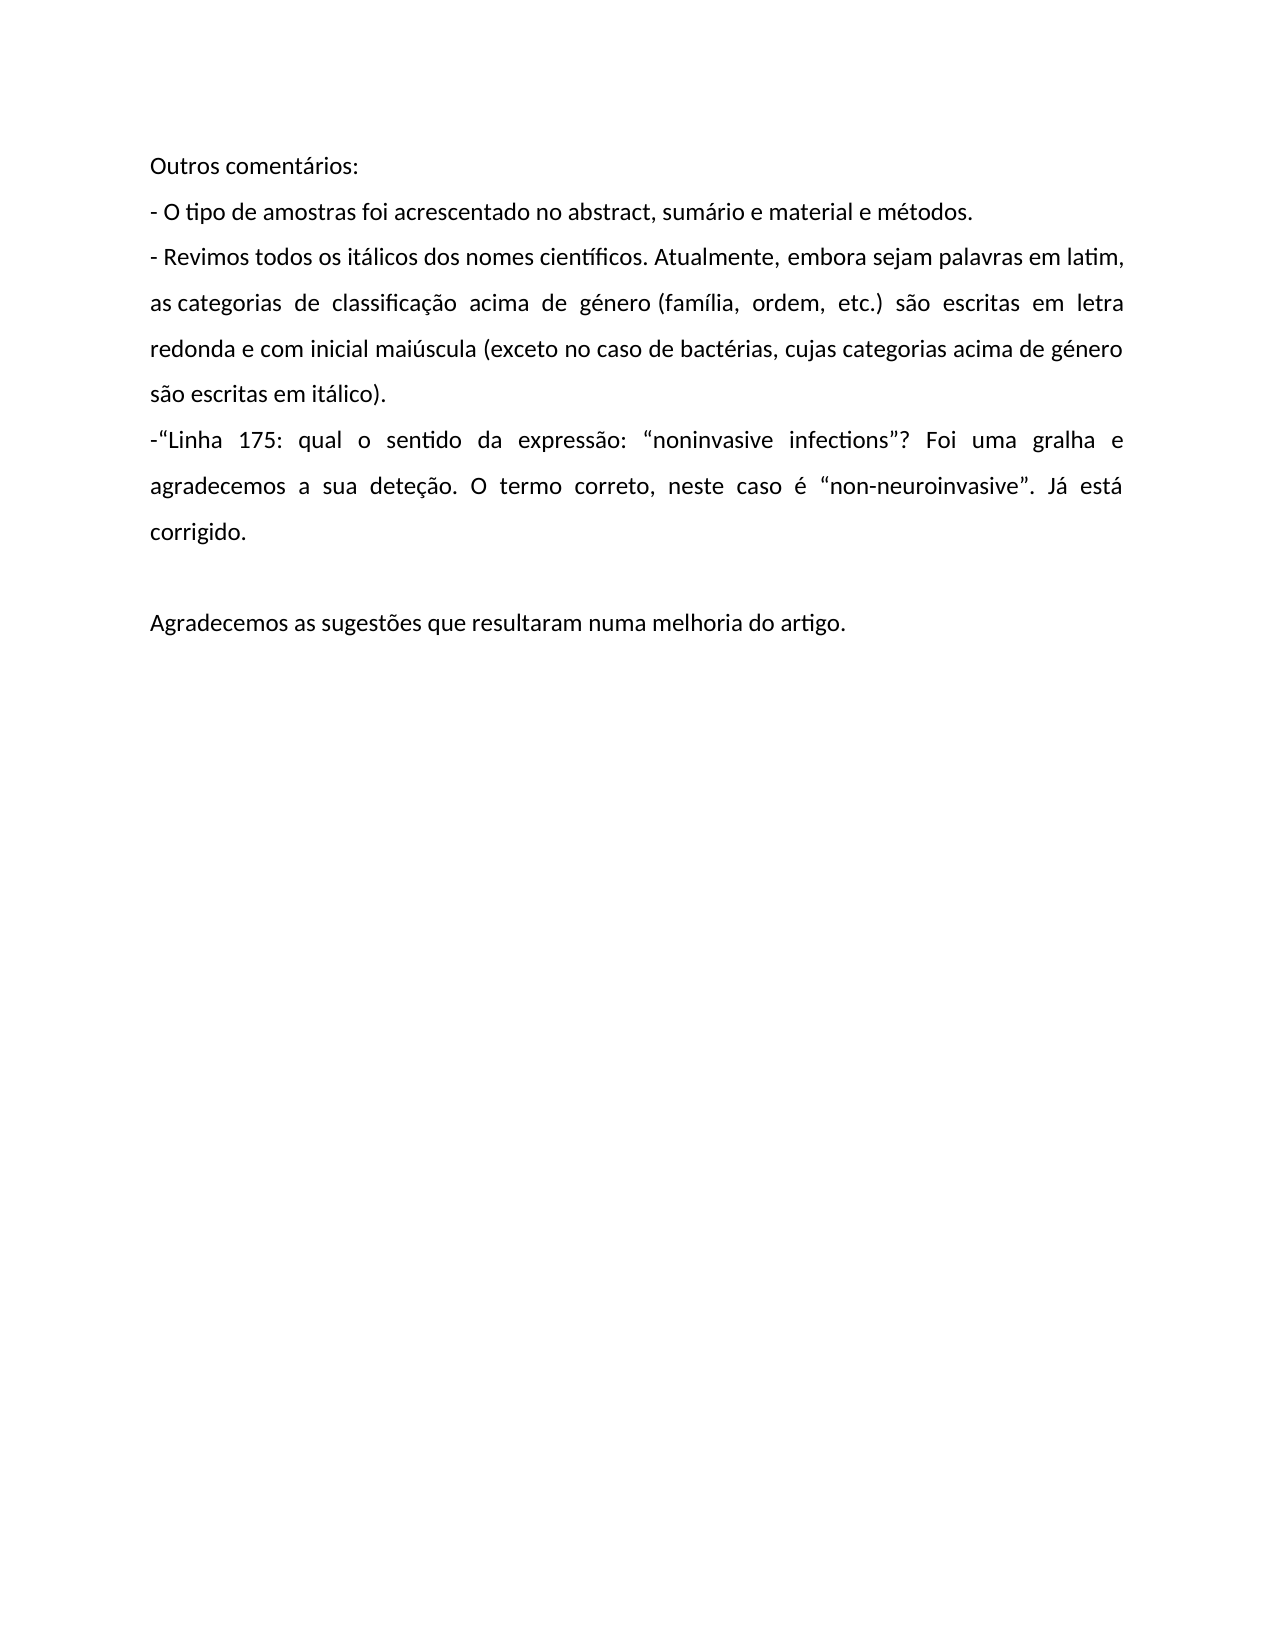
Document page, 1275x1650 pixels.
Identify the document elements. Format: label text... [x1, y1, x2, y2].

text - Revimos todos os itálicos dos nomes científicos. Atualmente, embora sejam palavras em latim, as categorias de classificação acima de género (família, ordem, etc.) são escritas em letra redonda e com inicial maiúscula (exceto no caso de bactérias, cujas categorias acima de género são escritas em itálico). [150, 363, 1125, 409]
text - Revimos todos os itálicos dos nomes científicos. Atualmente, embora sejam palavras em latim, as categorias de classificação acima de género (família, ordem, etc.) são escritas em letra redonda e com inicial maiúscula (exceto no caso de bactérias, cujas categorias acima de género são escritas em itálico). [150, 241, 1125, 333]
text Agradecemos as sugestões que resultaram numa melhoria do artigo. [150, 607, 1125, 638]
text -“Linha 175: qual o sentido da expressão: “noninvasive infections”? Foi uma gralha e agradecemos a sua deteção. O termo correto, neste caso é “non-neuroinvasive”. Já está corrigido. [150, 424, 1125, 546]
text Outros comentários: [150, 150, 1125, 181]
text - O tipo de amostras foi acrescentado no abstract, sumário e material e métodos. [150, 196, 1125, 226]
